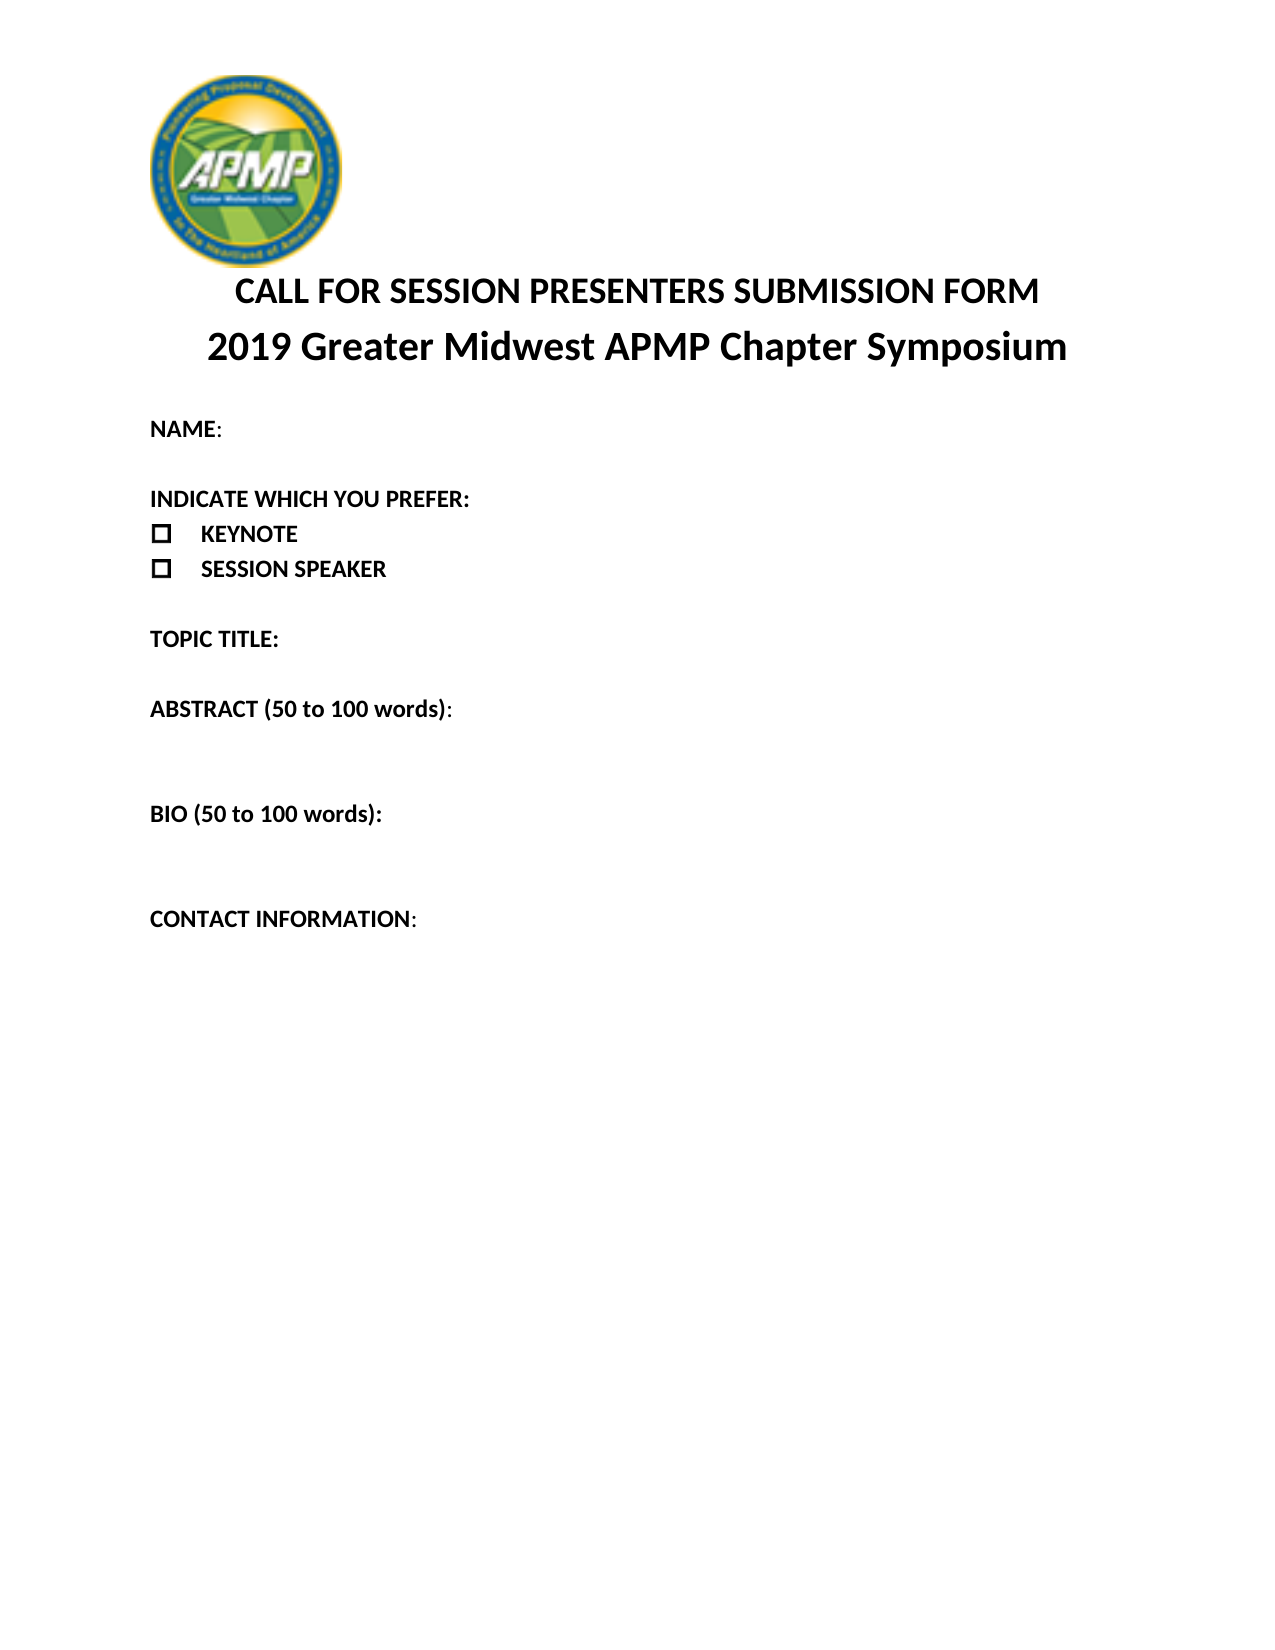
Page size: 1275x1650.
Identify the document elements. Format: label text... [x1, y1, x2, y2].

text CALL FOR SESSION PRESENTERS SUBMISSION FORM [150, 267, 1125, 313]
text KEYNOTE [150, 518, 1125, 549]
text TOPIC TITLE: [150, 623, 1125, 654]
text NAME: [150, 413, 1125, 444]
text INDICATE WHICH YOU PREFER: [150, 483, 1125, 514]
text CONTACT INFORMATION: [150, 903, 1125, 934]
picture [150, 75, 343, 268]
text BIO (50 to 100 words): [150, 798, 1125, 829]
text SESSION SPEAKER [150, 553, 1125, 584]
text ABSTRACT (50 to 100 words): [150, 693, 1125, 724]
text 2019 Greater Midwest APMP Chapter Symposium [150, 320, 1125, 371]
